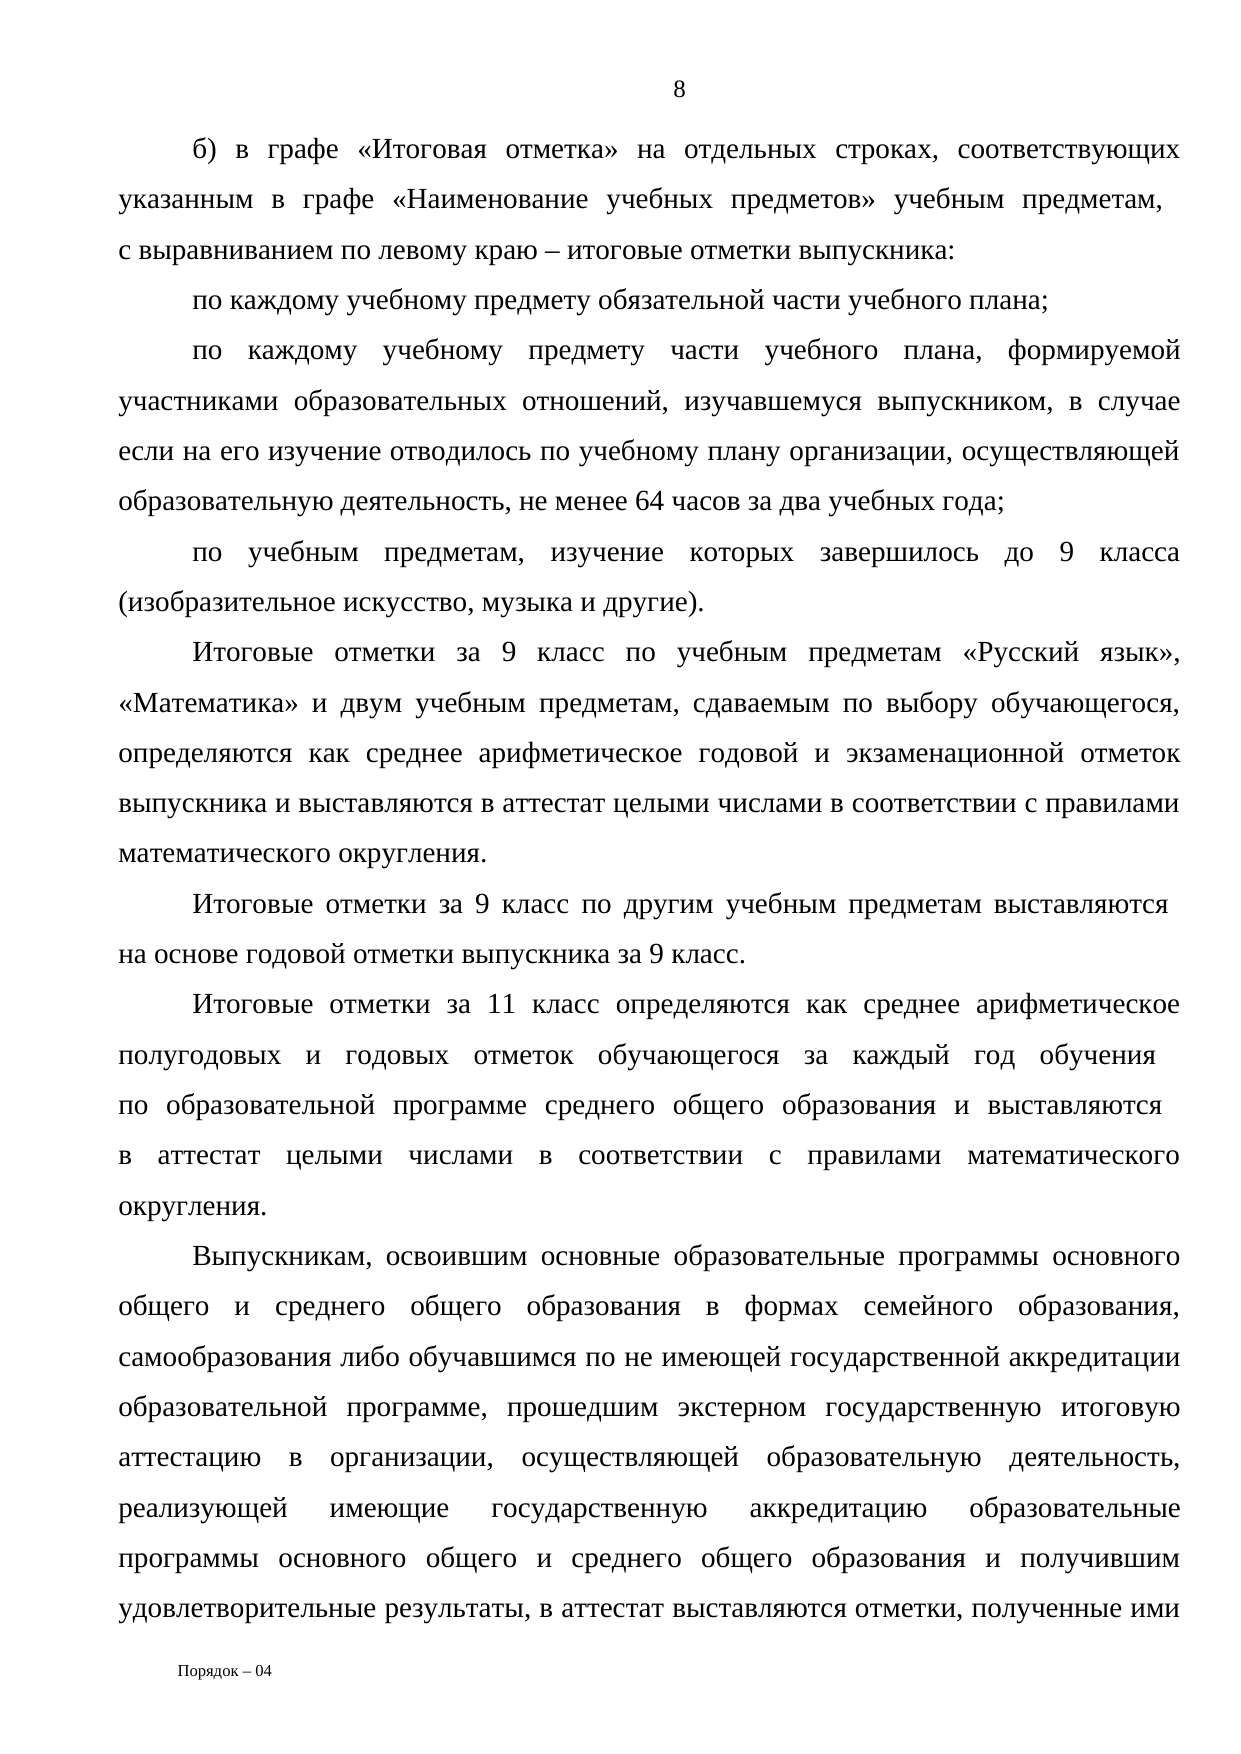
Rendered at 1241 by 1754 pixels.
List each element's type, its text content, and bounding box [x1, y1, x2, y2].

text Итоговые отметки за 9 класс по другим учебным предметам выставляются на основе годовой отметки выпускника за 9 класс. [118, 886, 1181, 970]
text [118, 1238, 1181, 1624]
text по каждому учебному предмету обязательной части учебного плана; [118, 282, 1181, 316]
text Итоговые отметки за 9 класс по учебным предметам «Русский язык», «Математика» и двум учебным предметам, сдаваемым по выбору обучающегося, определяются как среднее арифметическое годовой и экзаменационной отметок выпускника и выставляются в аттестат целыми числами в соответствии с правилами математического округления. [118, 634, 1181, 869]
text по каждому учебному предмету части учебного плана, формируемой участниками образовательных отношений, изучавшемуся выпускником, в случае если на его изучение отводилось по учебному плану организации, осуществляющей образовательную деятельность, не менее 64 часов за два учебных года; [118, 332, 1181, 517]
text по учебным предметам, изучение которых завершилось до 9 класса (изобразительное искусство, музыка и другие). [118, 534, 1181, 618]
text Итоговые отметки за 11 класс определяются как среднее арифметическое полугодовых и годовых отметок обучающегося за каждый год обучения по образовательной программе среднего общего образования и выставляются в аттестат целыми числами в соответствии с правилами математического округления. [118, 987, 1181, 1221]
text б) в графе «Итоговая отметка» на отдельных строках, соответствующих указанным в графе «Наименование учебных предметов» учебным предметам, с выравниванием по левому краю – итоговые отметки выпускника: [118, 131, 1181, 265]
